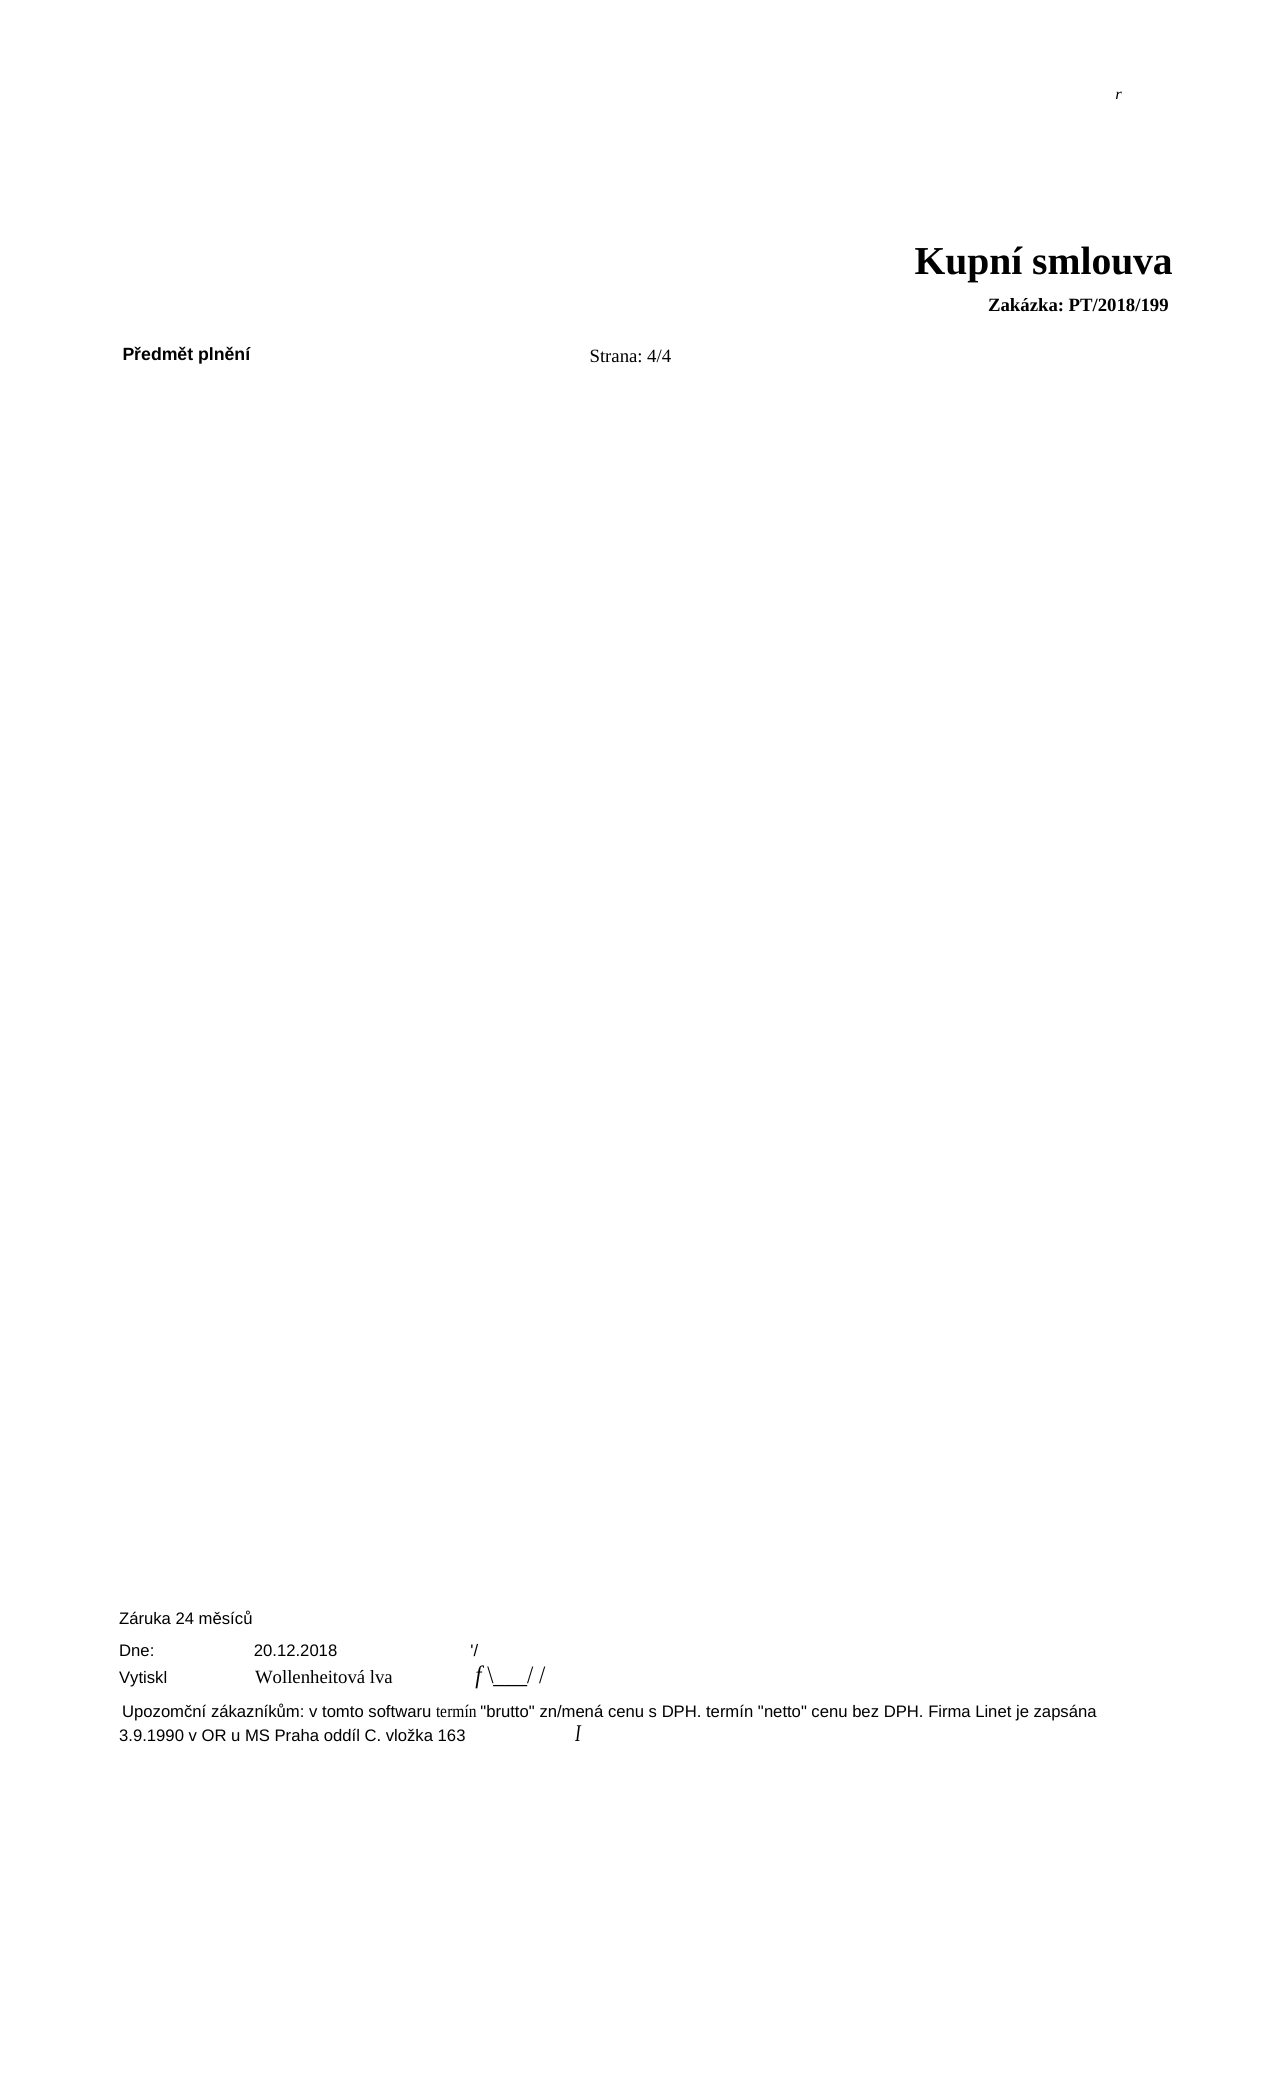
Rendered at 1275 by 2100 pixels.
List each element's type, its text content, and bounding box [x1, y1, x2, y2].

text Kupní smlouva [914, 241, 1188, 283]
text Dne: 20.12.2018 '/ [119, 1628, 1135, 1664]
text Vytiskl Wollenheitová lva f \___/ / [119, 1664, 1135, 1688]
text Zakázka: PT/2018/199 [988, 283, 1188, 319]
text Předmět plnění [122, 344, 258, 365]
text 3.9.1990 v OR u MS Praha oddíl C. vložka 163 I [119, 1725, 1135, 1745]
text Strana: 4/4 [589, 346, 680, 366]
text Upozomční zákazníkům: v tomto softwaru termín "brutto" zn/mená cenu s DPH. termín "netto" cenu bez DPH. Firma Linet je zapsána [122, 1688, 1135, 1725]
text Záruka 24 měsíců [119, 1610, 1135, 1628]
text r [1115, 86, 1134, 103]
